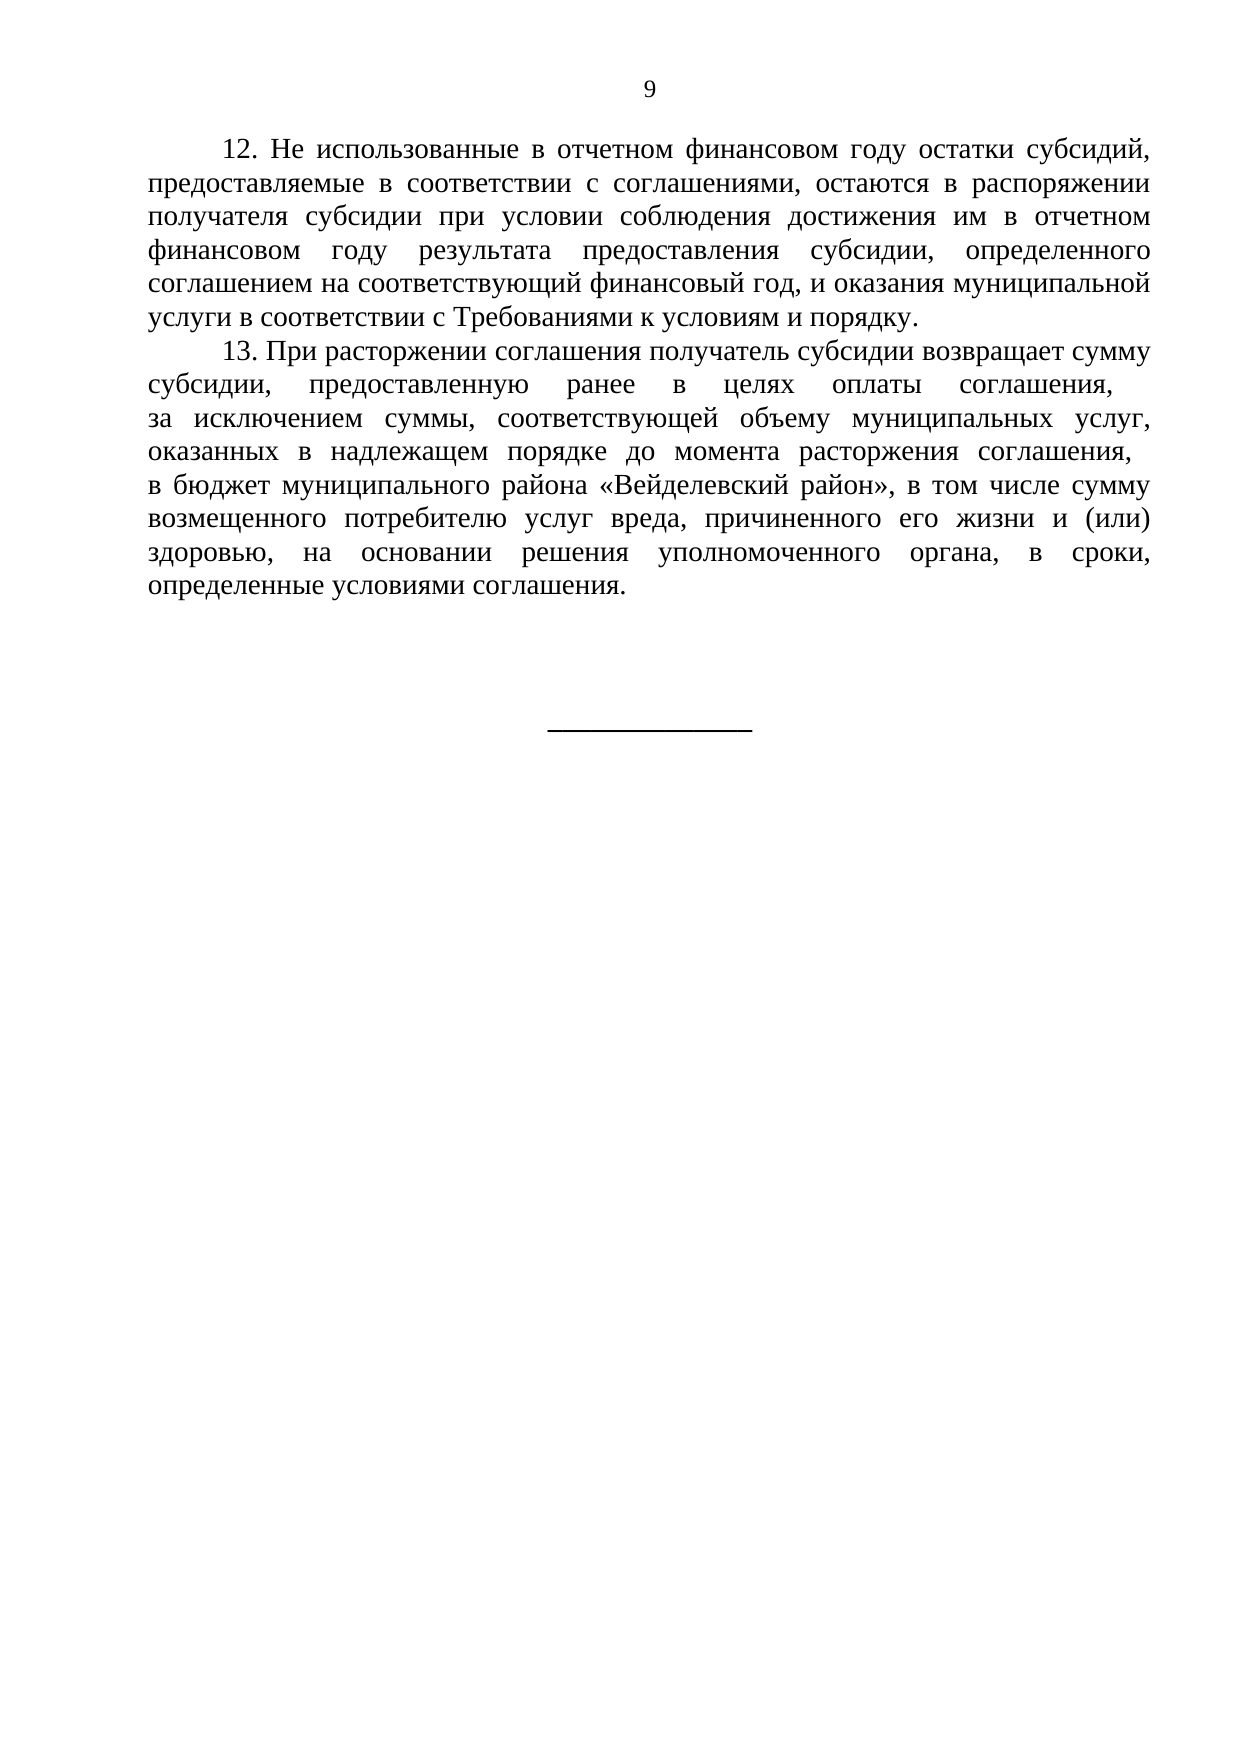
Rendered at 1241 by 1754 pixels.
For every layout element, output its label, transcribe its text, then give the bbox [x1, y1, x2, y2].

text ______________ [148, 702, 1152, 735]
list 13. При расторжении соглашения получатель субсидии возвращает сумму субсидии, предоставленную ранее в целях оплаты соглашения, за исключением суммы, соответствующей объему муниципальных услуг, оказанных в надлежащем порядке до момента расторжения соглашения, в бюджет муниципального района «Вейделевский район», в том числе сумму возмещенного потребителю услуг вреда, причиненного его жизни и (или) здоровью, на основании решения уполномоченного органа, в сроки, определенные условиями соглашения. [148, 333, 1152, 601]
list 12. Не использованные в отчетном финансовом году остатки субсидий, предоставляемые в соответствии с соглашениями, остаются в распоряжении получателя субсидии при условии соблюдения достижения им в отчетном финансовом году результата предоставления субсидии, определенного соглашением на соответствующий финансовый год, и оказания муниципальной услуги в соответствии с Требованиями к условиям и порядку. [148, 131, 1152, 333]
